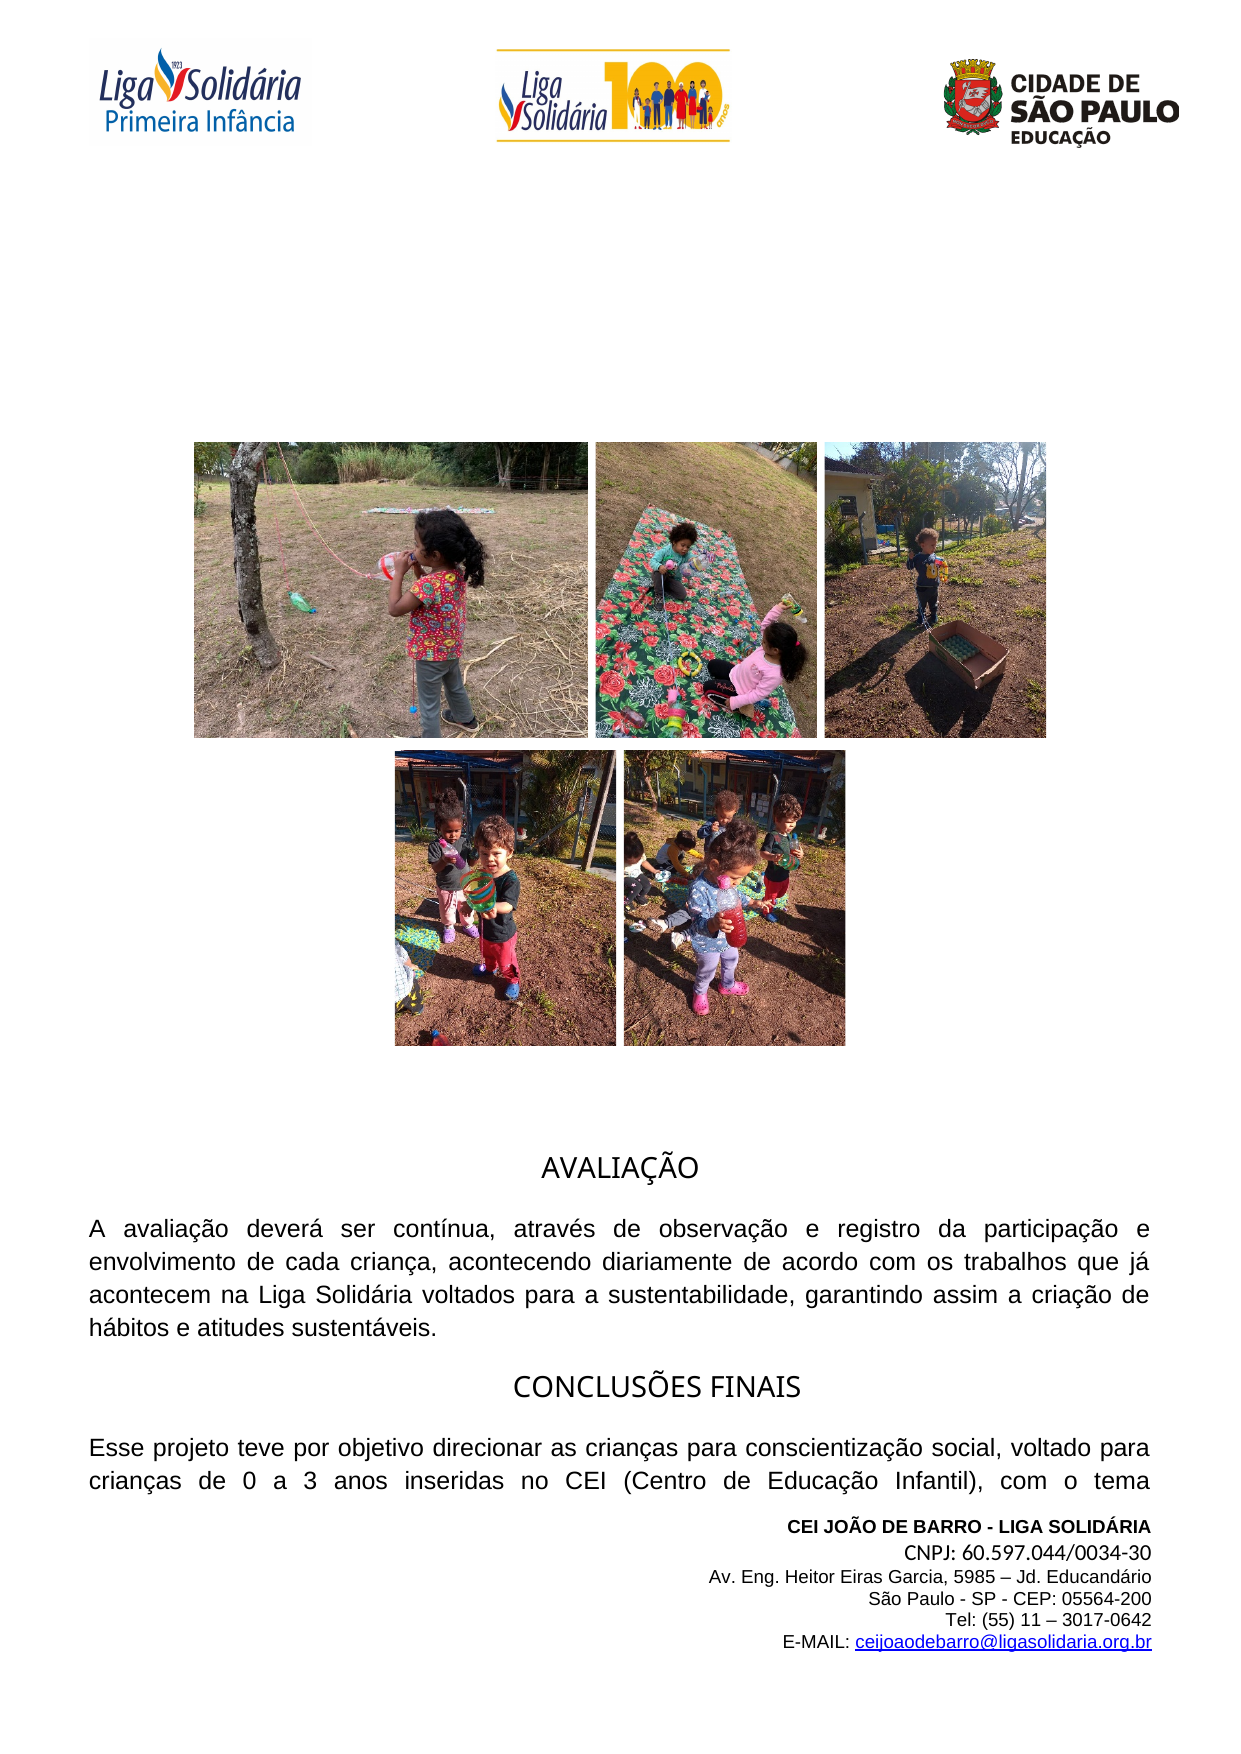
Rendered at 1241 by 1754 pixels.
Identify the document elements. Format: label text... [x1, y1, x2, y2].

picture [824, 442, 1047, 738]
picture [495, 49, 733, 144]
text A avaliação deverá ser contínua, através de observação e registro da participação e envolvimento de cada criança, acontecendo diariamente de acordo com os trabalhos que já acontecem na Liga Solidária voltados para a sustentabilidade, garantindo assim a criação de hábitos e atitudes sustentáveis. [89, 1213, 1152, 1341]
picture [623, 750, 846, 1046]
picture [394, 750, 617, 1046]
picture [194, 442, 588, 738]
picture [595, 442, 817, 738]
text CONCLUSÕES FINAIS [89, 1366, 1152, 1406]
picture [88, 38, 312, 146]
picture [943, 59, 1179, 148]
text AVALIAÇÃO [89, 1147, 1152, 1187]
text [89, 1433, 1152, 1495]
